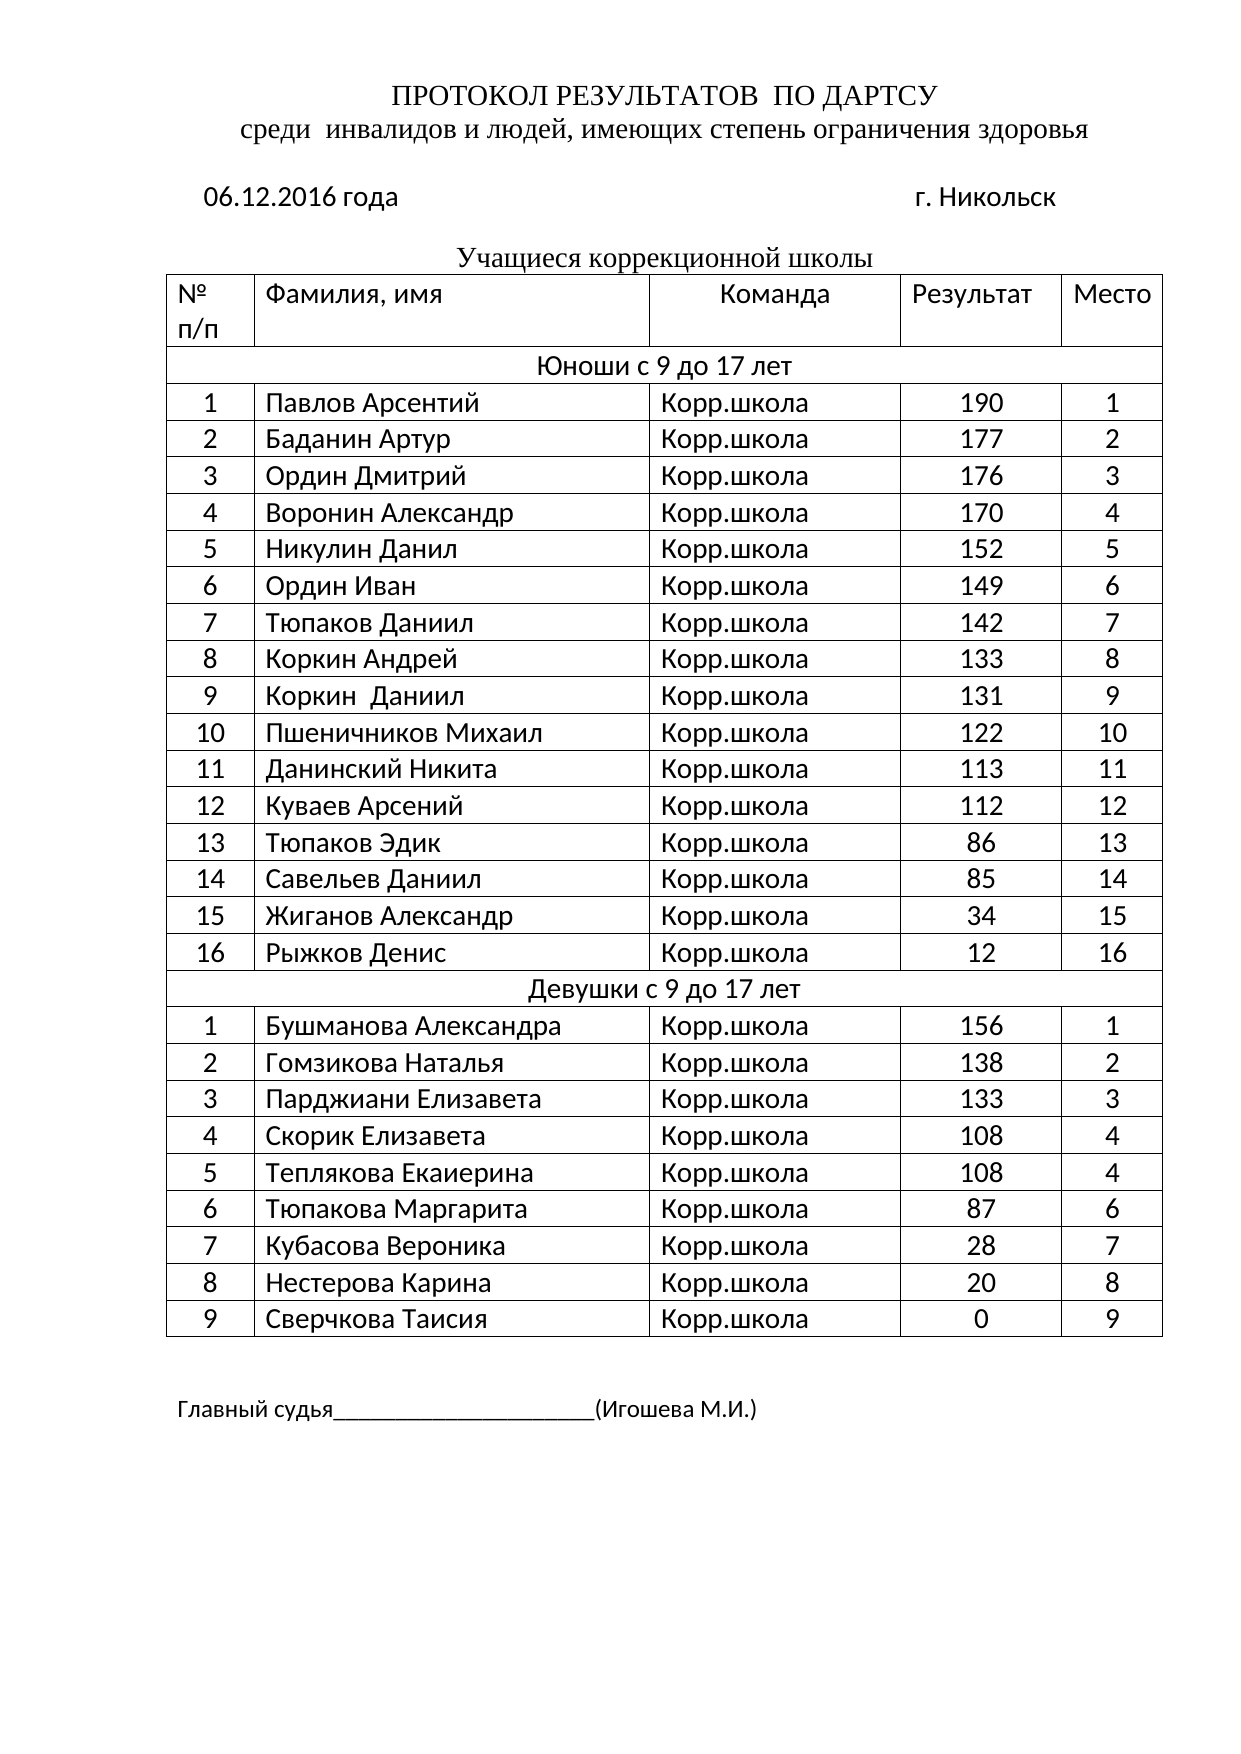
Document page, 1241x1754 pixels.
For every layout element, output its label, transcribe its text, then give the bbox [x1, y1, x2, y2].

table_cell 4 [167, 1117, 254, 1153]
table_cell 142 [901, 604, 1061, 639]
table_cell 7 [167, 604, 254, 639]
table_cell 108 [901, 1154, 1061, 1189]
table_cell 3 [167, 1081, 254, 1116]
table_cell 9 [167, 677, 254, 713]
table_cell Корр.школа [650, 1301, 900, 1336]
table_cell Коркин Даниил [255, 677, 649, 713]
table_cell 7 [1062, 1227, 1162, 1263]
table_cell Корр.школа [650, 421, 900, 456]
table_cell 6 [167, 1191, 254, 1226]
table_cell Корр.школа [650, 1117, 900, 1153]
table_cell 0 [901, 1301, 1061, 1336]
table_cell 11 [1062, 751, 1162, 786]
table_cell 13 [1062, 824, 1162, 859]
table_cell 4 [167, 494, 254, 529]
table_cell Юноши с 9 до 17 лет [167, 347, 1162, 383]
table_cell 5 [1062, 531, 1162, 566]
table_header Результат [901, 275, 1061, 346]
table_cell 1 [1062, 1007, 1162, 1043]
table_cell 8 [167, 1264, 254, 1299]
table_cell 13 [167, 824, 254, 859]
table_cell 7 [1062, 604, 1162, 639]
table_cell Корр.школа [650, 714, 900, 749]
table_cell Бушманова Александра [255, 1007, 649, 1043]
table_cell Корр.школа [650, 751, 900, 786]
table_cell 87 [901, 1191, 1061, 1226]
table_cell 12 [1062, 787, 1162, 823]
table_cell 133 [901, 641, 1061, 676]
table_cell 15 [167, 897, 254, 933]
table_cell Корр.школа [650, 677, 900, 713]
table_cell 28 [901, 1227, 1061, 1263]
table_cell 1 [167, 1007, 254, 1043]
table_cell 2 [1062, 1044, 1162, 1079]
table_cell Парджиани Елизавета [255, 1081, 649, 1116]
table_cell Корр.школа [650, 861, 900, 896]
table_cell 6 [167, 567, 254, 603]
table_cell Корр.школа [650, 531, 900, 566]
table_cell Тюпаков Эдик [255, 824, 649, 859]
table_cell Корр.школа [650, 1007, 900, 1043]
table_cell Баданин Артур [255, 421, 649, 456]
text Главный судья_____________________(Игошева М.И.) [177, 1393, 1152, 1423]
table_cell 3 [167, 457, 254, 493]
table_cell Ордин Иван [255, 567, 649, 603]
table_cell 16 [167, 934, 254, 969]
table_cell 11 [167, 751, 254, 786]
table_cell 156 [901, 1007, 1061, 1043]
table_cell 9 [1062, 1301, 1162, 1336]
table_cell Корр.школа [650, 384, 900, 419]
table_cell Корр.школа [650, 1227, 900, 1263]
text 06.12.2016 года г. Никольск [177, 178, 1152, 214]
table_cell Пшеничников Михаил [255, 714, 649, 749]
table_cell 12 [167, 787, 254, 823]
table_header Место [1062, 275, 1162, 346]
table_cell 20 [901, 1264, 1061, 1299]
table_header Фамилия, имя [255, 275, 649, 346]
table_cell 6 [1062, 1191, 1162, 1226]
table_cell Скорик Елизавета [255, 1117, 649, 1153]
table_cell 8 [1062, 641, 1162, 676]
table_cell 131 [901, 677, 1061, 713]
table_cell 9 [1062, 677, 1162, 713]
table_cell Савельев Даниил [255, 861, 649, 896]
table_cell 14 [1062, 861, 1162, 896]
table_cell 190 [901, 384, 1061, 419]
text ПРОТОКОЛ РЕЗУЛЬТАТОВ ПО ДАРТСУ [177, 78, 1152, 111]
table_cell 7 [167, 1227, 254, 1263]
table_cell 113 [901, 751, 1061, 786]
table_cell Воронин Александр [255, 494, 649, 529]
table_cell Корр.школа [650, 457, 900, 493]
table_cell Корр.школа [650, 567, 900, 603]
table_cell Корр.школа [650, 1044, 900, 1079]
table_cell Корр.школа [650, 1191, 900, 1226]
table_header Команда [650, 275, 900, 346]
table_cell 8 [167, 641, 254, 676]
table_cell Корр.школа [650, 897, 900, 933]
table_cell 10 [1062, 714, 1162, 749]
table_cell Тюпаков Даниил [255, 604, 649, 639]
table_cell 2 [167, 421, 254, 456]
table_cell Корр.школа [650, 934, 900, 969]
table_cell Куваев Арсений [255, 787, 649, 823]
table_cell Сверчкова Таисия [255, 1301, 649, 1336]
table_cell 1 [1062, 384, 1162, 419]
table_cell Теплякова Екаиерина [255, 1154, 649, 1189]
table_cell 12 [901, 934, 1061, 969]
table_cell 4 [1062, 1117, 1162, 1153]
table_cell Кубасова Вероника [255, 1227, 649, 1263]
text среди инвалидов и людей, имеющих степень ограничения здоровья [177, 111, 1152, 145]
table_cell Корр.школа [650, 494, 900, 529]
table_cell 3 [1062, 457, 1162, 493]
table_cell 10 [167, 714, 254, 749]
table_cell Корр.школа [650, 604, 900, 639]
table_cell 85 [901, 861, 1061, 896]
table_cell 6 [1062, 567, 1162, 603]
table_cell 34 [901, 897, 1061, 933]
table_cell Данинский Никита [255, 751, 649, 786]
table_cell 4 [1062, 494, 1162, 529]
table_cell 2 [167, 1044, 254, 1079]
table_cell Жиганов Александр [255, 897, 649, 933]
table_cell Павлов Арсентий [255, 384, 649, 419]
table_header № п/п [167, 275, 254, 346]
table_cell Ордин Дмитрий [255, 457, 649, 493]
table_cell 122 [901, 714, 1061, 749]
table_cell Никулин Данил [255, 531, 649, 566]
table_cell 133 [901, 1081, 1061, 1116]
table_cell 4 [1062, 1154, 1162, 1189]
table_cell 152 [901, 531, 1061, 566]
table_cell Гомзикова Наталья [255, 1044, 649, 1079]
table_cell Тюпакова Маргарита [255, 1191, 649, 1226]
table_cell 5 [167, 1154, 254, 1189]
table_cell 176 [901, 457, 1061, 493]
table_cell 138 [901, 1044, 1061, 1079]
table_cell 3 [1062, 1081, 1162, 1116]
table_cell Девушки с 9 до 17 лет [167, 971, 1162, 1006]
table_cell Нестерова Карина [255, 1264, 649, 1299]
table_cell Коркин Андрей [255, 641, 649, 676]
text Учащиеся коррекционной школы [177, 240, 1152, 274]
table_cell Корр.школа [650, 1081, 900, 1116]
table_cell Рыжков Денис [255, 934, 649, 969]
table_cell 112 [901, 787, 1061, 823]
table_cell 1 [167, 384, 254, 419]
table_cell 5 [167, 531, 254, 566]
table_cell 170 [901, 494, 1061, 529]
table_cell 177 [901, 421, 1061, 456]
table_cell Корр.школа [650, 1264, 900, 1299]
table_cell 15 [1062, 897, 1162, 933]
table_cell 9 [167, 1301, 254, 1336]
table_cell 2 [1062, 421, 1162, 456]
table_cell 8 [1062, 1264, 1162, 1299]
table_cell 108 [901, 1117, 1061, 1153]
table_cell 149 [901, 567, 1061, 603]
table_cell 86 [901, 824, 1061, 859]
table_cell Корр.школа [650, 641, 900, 676]
table_cell Корр.школа [650, 824, 900, 859]
table_cell Корр.школа [650, 1154, 900, 1189]
table_cell 14 [167, 861, 254, 896]
table_cell 16 [1062, 934, 1162, 969]
table_cell Корр.школа [650, 787, 900, 823]
